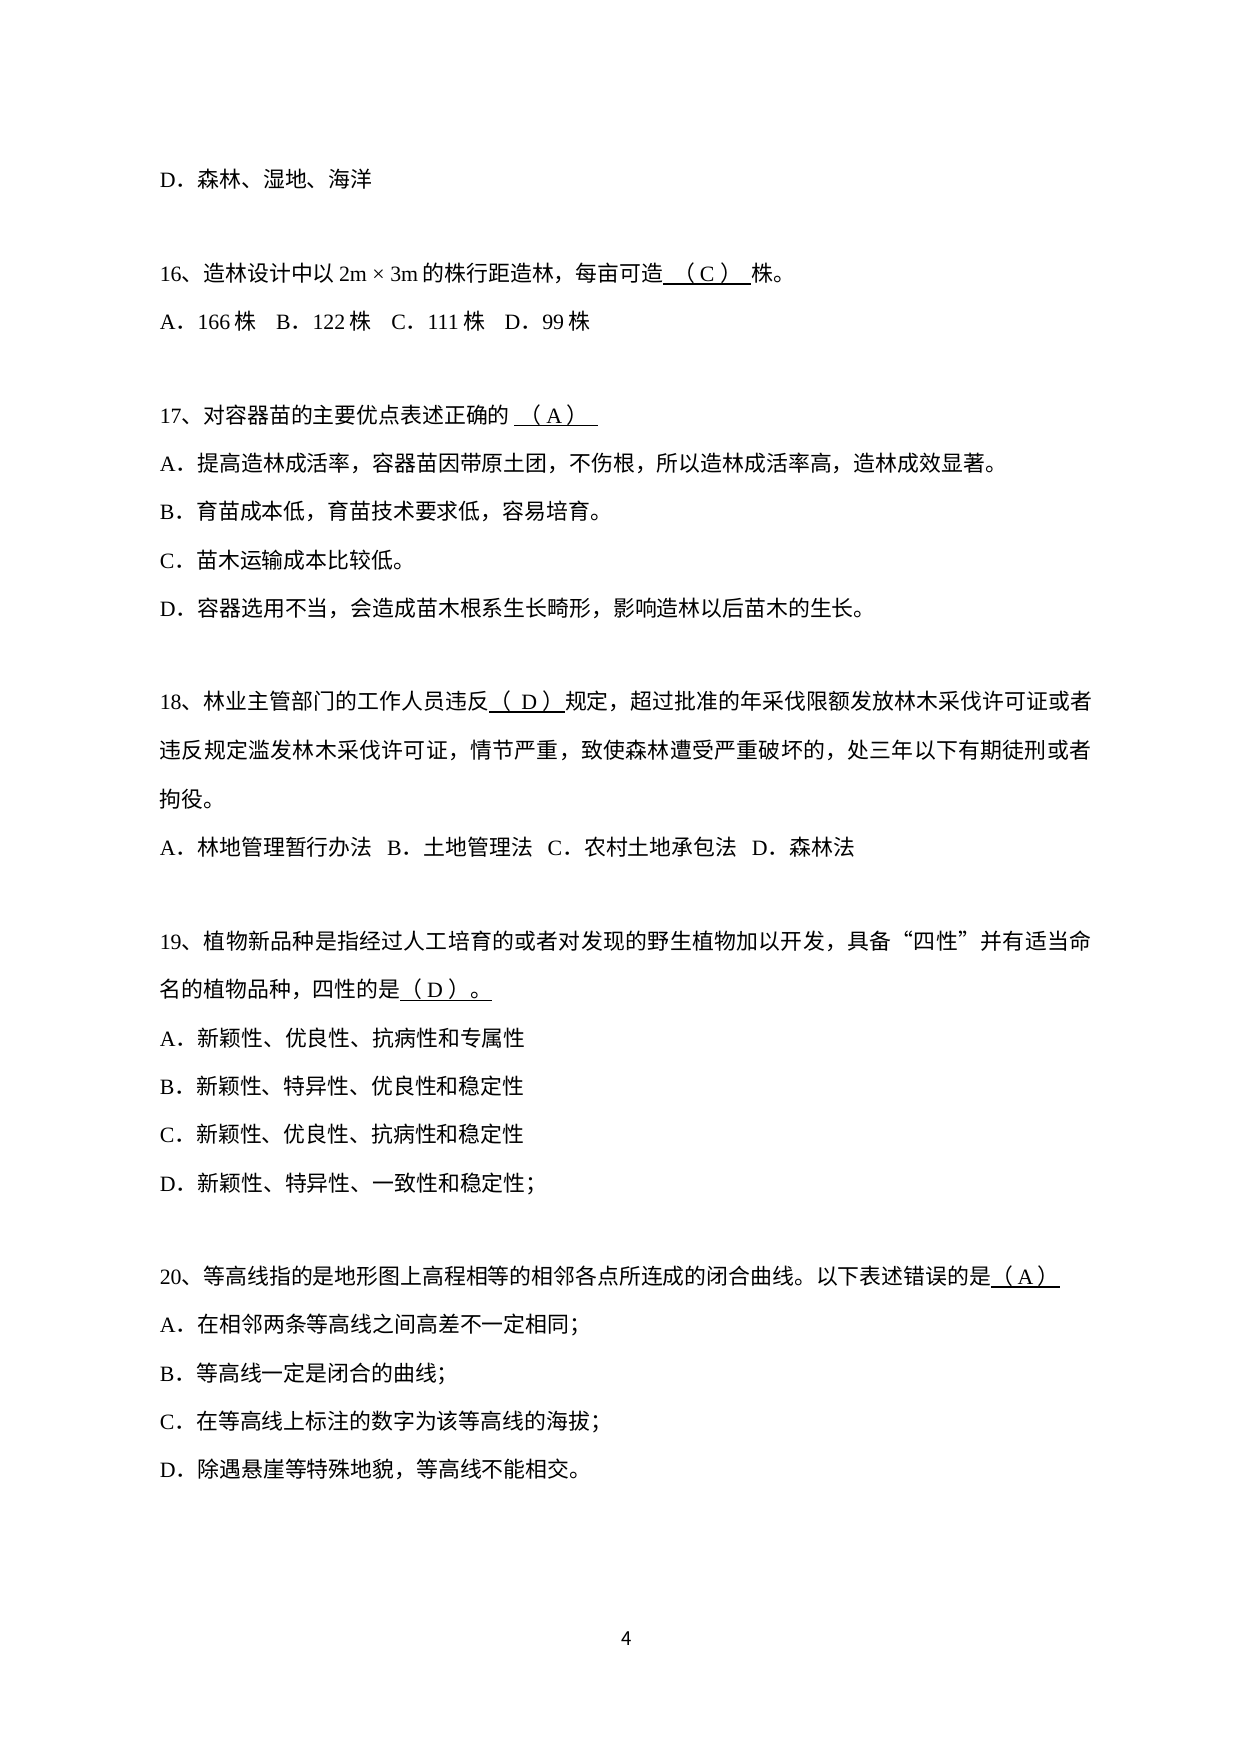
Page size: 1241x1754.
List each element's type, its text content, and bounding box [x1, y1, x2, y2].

text 16、造林设计中以2m × 3m的株行距造林，每亩可造 （ C ） 株。 [159, 255, 1092, 288]
text 18、林业主管部门的工作人员违反（ D ）规定，超过批准的年采伐限额发放林木采伐许可证或者违反规定滥发林木采伐许可证，情节严重，致使森林遭受严重破坏的，处三年以下有期徒刑或者拘役。 [159, 684, 1092, 814]
text A．新颖性、优良性、抗病性和专属性 [159, 1020, 1092, 1053]
text B．育苗成本低，育苗技术要求低，容易培育。 [159, 494, 1092, 526]
text C．在等高线上标注的数字为该等高线的海拔； [159, 1404, 1092, 1436]
text C．苗木运输成本比较低。 [159, 542, 1092, 575]
text 20、等高线指的是地形图上高程相等的相邻各点所连成的闭合曲线。以下表述错误的是（ A ） [159, 1259, 1092, 1291]
text D．容器选用不当，会造成苗木根系生长畸形，影响造林以后苗木的生长。 [159, 591, 1092, 623]
text A．在相邻两条等高线之间高差不一定相同； [159, 1307, 1092, 1339]
text D．森林、湿地、海洋 [159, 162, 1092, 194]
text 17、对容器苗的主要优点表述正确的 （ A ） [159, 397, 1092, 430]
text D．新颖性、特异性、一致性和稳定性； [159, 1165, 1092, 1198]
text 19、植物新品种是指经过人工培育的或者对发现的野生植物加以开发，具备“四性”并有适当命名的植物品种，四性的是（ D ）。 [159, 923, 1092, 1004]
text A．166株 B．122株 C．111株 D．99株 [159, 304, 1092, 336]
text A．林地管理暂行办法 B．土地管理法 C．农村土地承包法 D．森林法 [159, 830, 1092, 862]
text B．新颖性、特异性、优良性和稳定性 [159, 1069, 1092, 1101]
text C．新颖性、优良性、抗病性和稳定性 [159, 1117, 1092, 1149]
text D．除遇悬崖等特殊地貌，等高线不能相交。 [159, 1452, 1092, 1484]
text B．等高线一定是闭合的曲线； [159, 1355, 1092, 1388]
text A．提高造林成活率，容器苗因带原土团，不伤根，所以造林成活率高，造林成效显著。 [159, 446, 1092, 478]
